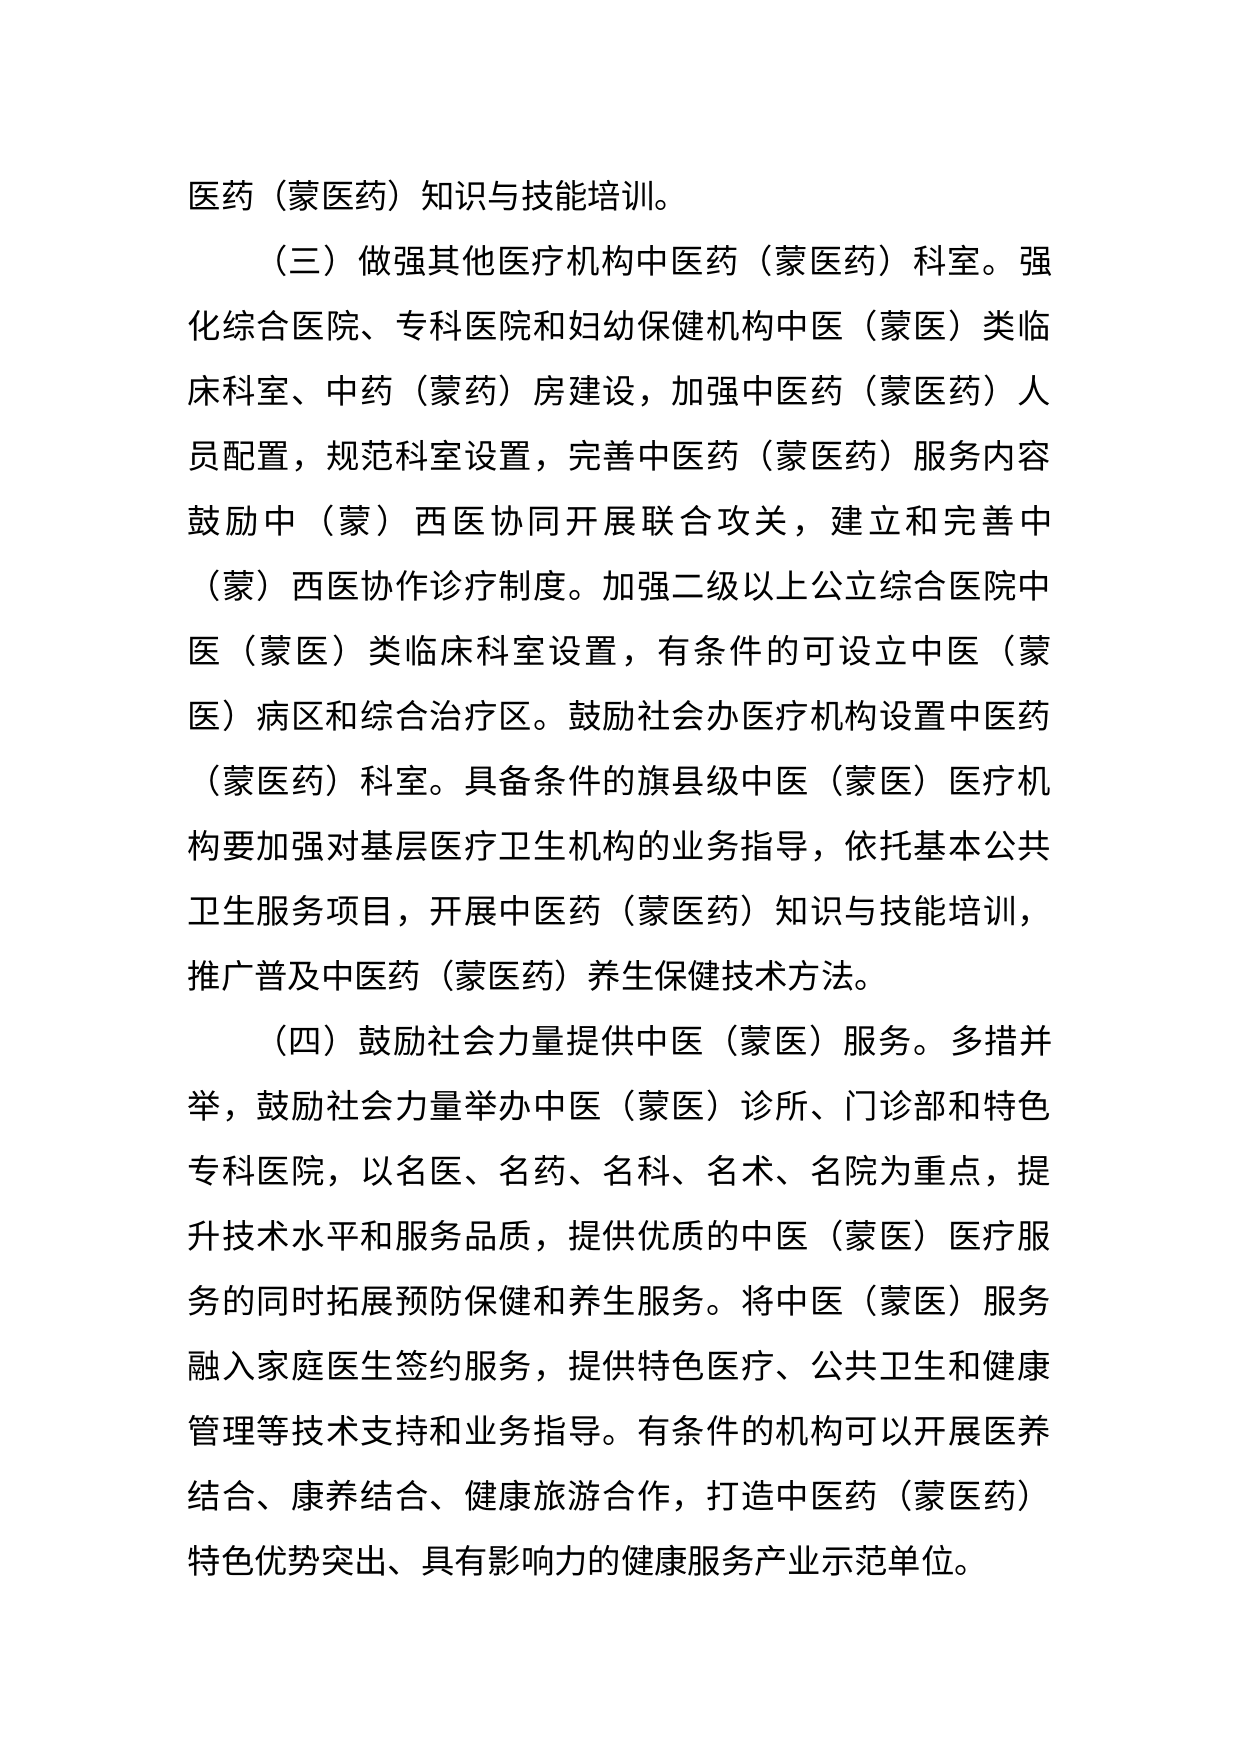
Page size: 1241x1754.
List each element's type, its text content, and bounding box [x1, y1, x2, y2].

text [187, 162, 1053, 227]
text （四）鼓励社会力量提供中医（蒙医）服务。多措并举，鼓励社会力量举办中医（蒙医）诊所、门诊部和特色专科医院，以名医、名药、名科、名术、名院为重点，提升技术水平和服务品质，提供优质的中医（蒙医）医疗服务的同时拓展预防保健和养生服务。将中医（蒙医）服务融入家庭医生签约服务，提供特色医疗、公共卫生和健康管理等技术支持和业务指导。有条件的机构可以开展医养结合、康养结合、健康旅游合作，打造中医药（蒙医药）特色优势突出、具有影响力的健康服务产业示范单位。 [187, 1007, 1053, 1592]
text （三）做强其他医疗机构中医药（蒙医药）科室。强化综合医院、专科医院和妇幼保健机构中医（蒙医）类临床科室、中药（蒙药）房建设，加强中医药（蒙医药）人员配置，规范科室设置，完善中医药（蒙医药）服务内容，鼓励中（蒙）西医协同开展联合攻关，建立和完善中（蒙）西医协作诊疗制度。加强二级以上公立综合医院中医（蒙医）类临床科室设置，有条件的可设立中医（蒙医）病区和综合治疗区。鼓励社会办医疗机构设置中医药（蒙医药）科室。具备条件的旗县级中医（蒙医）医疗机构要加强对基层医疗卫生机构的业务指导，依托基本公共卫生服务项目，开展中医药（蒙医药）知识与技能培训，推广普及中医药（蒙医药）养生保健技术方法。 [187, 227, 1053, 1007]
